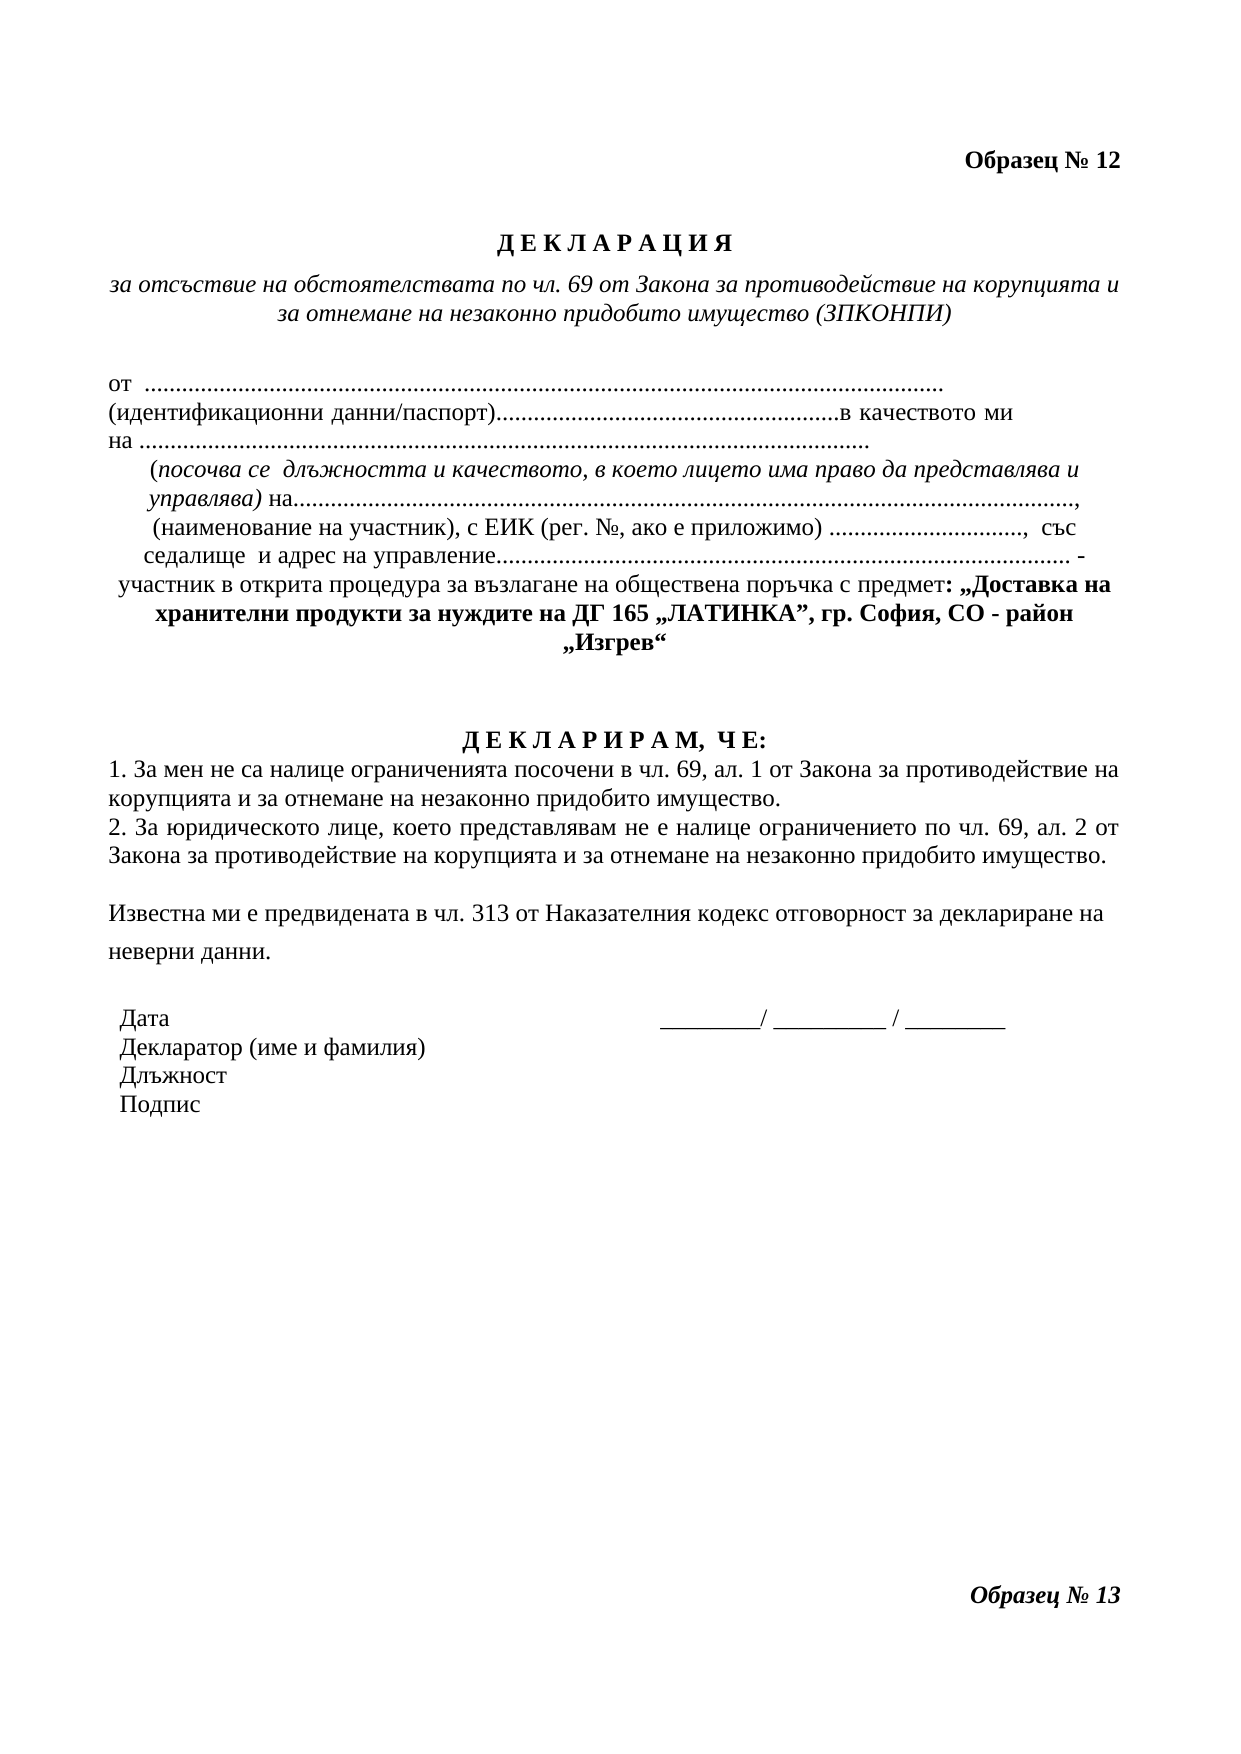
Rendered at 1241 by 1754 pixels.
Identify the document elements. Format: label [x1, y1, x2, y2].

table_header [107, 103, 1122, 1610]
